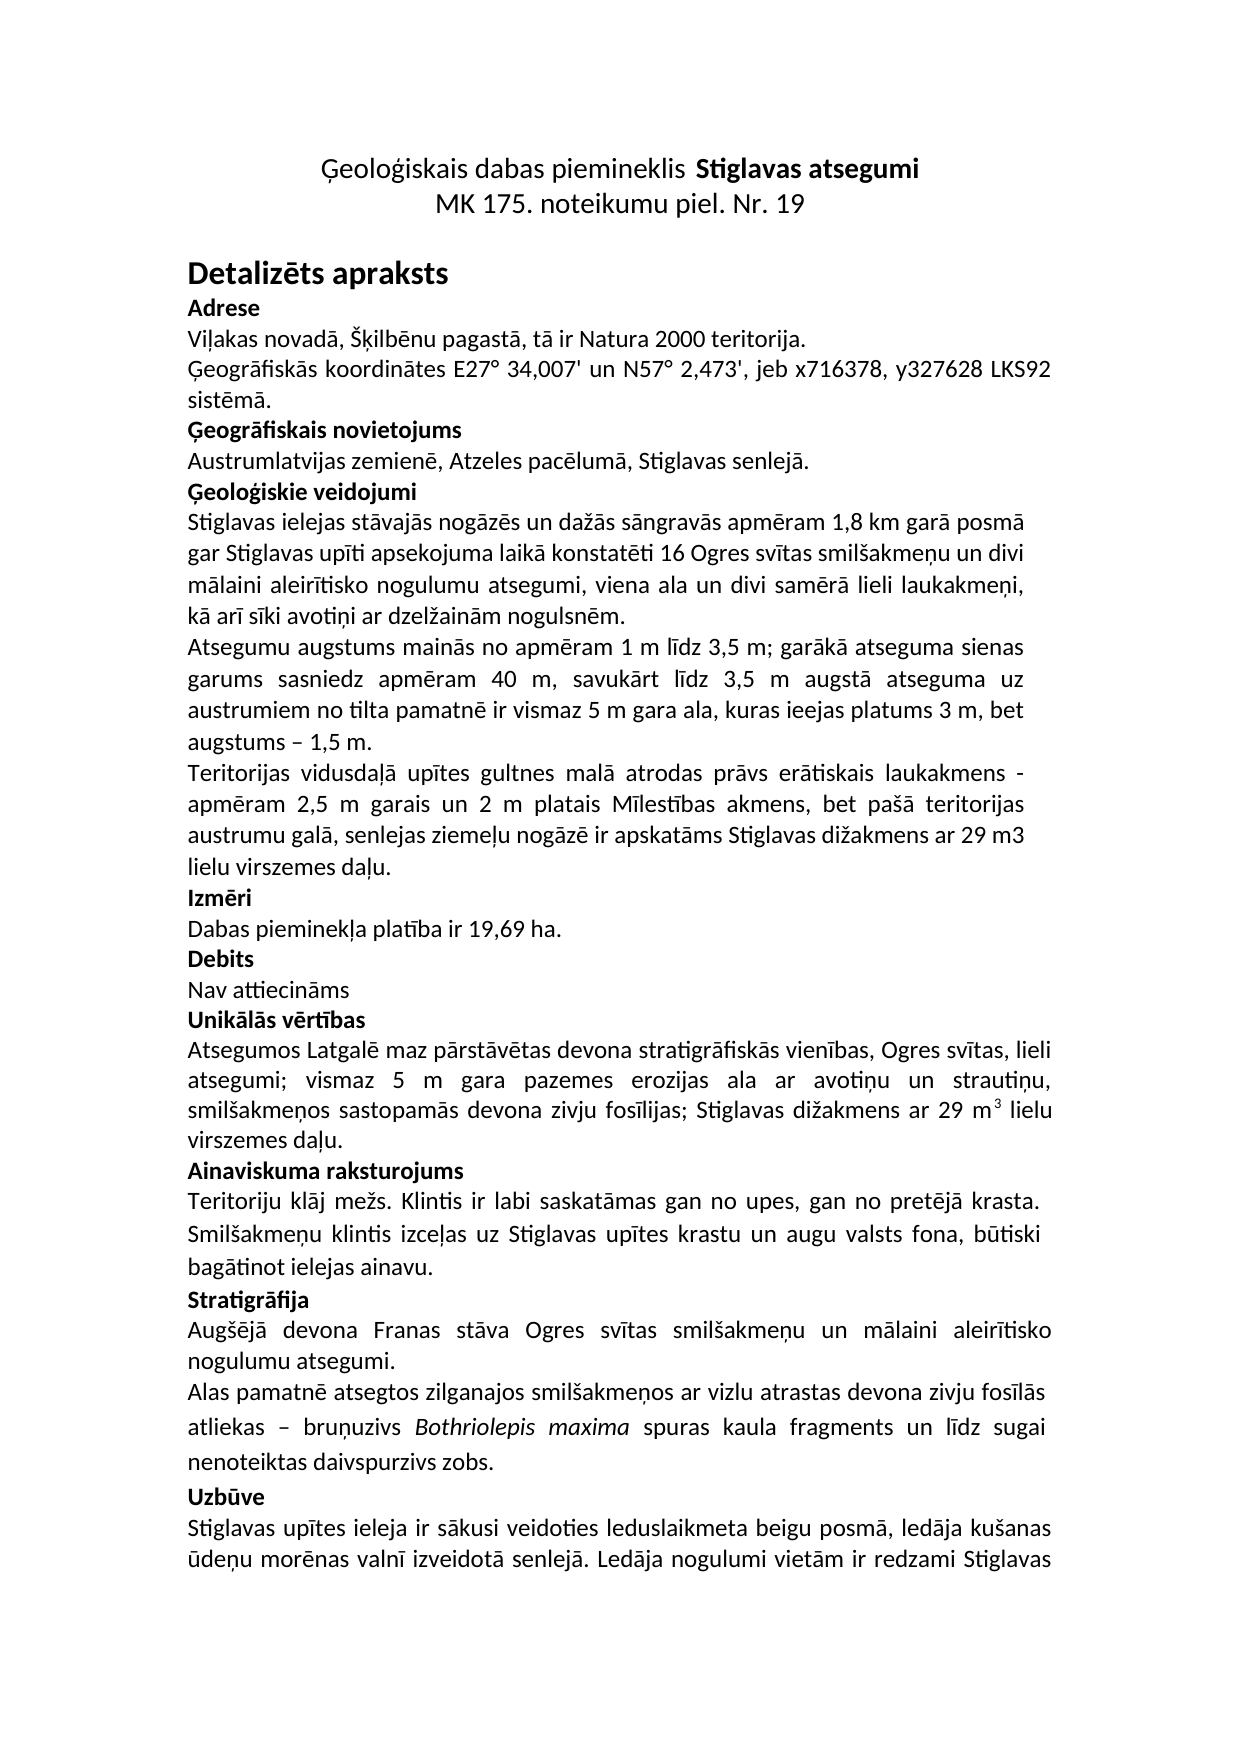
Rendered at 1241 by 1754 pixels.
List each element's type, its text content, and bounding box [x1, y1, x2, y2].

text Ģeogrāfiskais novietojums [187, 414, 1053, 445]
text Ģeogrāfiskās koordinātes E27° 34,007' un N57° 2,473', jeb x716378, y327628 LKS92 sistēmā. [187, 353, 1053, 414]
text Dabas pieminekļa platība ir 19,69 ha. [187, 913, 1053, 943]
text MK 175. noteikumu piel. Nr. 19 [187, 186, 1053, 221]
text Detalizēts apraksts [187, 252, 1053, 292]
text Adrese [187, 292, 1053, 323]
text atsegumos Latgalē maz pārstāvētas devona stratigrāfiskās vienības, Ogres svītas, lieli atsegumi; vismaz 5 m gara pazemes erozijas ala ar avotiņu un strautiņu, smilšakmeņos sastopamās devona zivju fosīlijas; Stiglavas dižakmens ar 29 m3 lielu virszemes daļu. [187, 1035, 1053, 1155]
text Augšējā devona Franas stāva Ogres svītas smilšakmeņu un mālaini aleirītisko nogulumu atsegumi. [187, 1315, 1053, 1376]
text Teritorijas vidusdaļā upītes gultnes malā atrodas prāvs erātiskais laukakmens - apmēram 2,5 m garais un 2 m platais Mīlestības akmens, bet pašā teritorijas austrumu galā, senlejas ziemeļu nogāzē ir apskatāms Stiglavas dižakmens ar 29 m3 lielu virszemes daļu. [187, 757, 1026, 882]
text Ģeoloģiskais dabas piemineklis Stiglavas atsegumi [187, 150, 1053, 186]
text Stiglavas ielejas stāvajās nogāzēs un dažās sāngravās apmēram 1,8 km garā posmā gar Stiglavas upīti apsekojuma laikā konstatēti 16 Ogres svītas smilšakmeņu un divi mālaini aleirītisko nogulumu atsegumi, viena ala un divi samērā lieli laukakmeņi, kā arī sīki avotiņi ar dzelžainām nogulsnēm. [187, 506, 1026, 631]
text Alas pamatnē atsegtos zilganajos smilšakmeņos ar vizlu atrastas devona zivju fosīlās atliekas – bruņuzivs Bothriolepis maxima spuras kaula fragments un līdz sugai nenoteiktas daivspurzivs zobs. [187, 1376, 1046, 1477]
text Nav attiecināms [187, 974, 1053, 1004]
text Viļakas novadā, Šķilbēnu pagastā, tā ir Natura 2000 teritorija. [187, 323, 1053, 353]
text Izmēri [187, 882, 1053, 913]
text Teritoriju klāj mežs. Klintis ir labi saskatāmas gan no upes, gan no pretējā krasta. Smilšakmeņu klintis izceļas uz Stiglavas upītes krastu un augu valsts fona, būtiski bagātinot ielejas ainavu. [187, 1185, 1042, 1282]
text Unikālās vērtības [187, 1004, 1053, 1035]
text Ģeoloģiskie veidojumi [187, 476, 1053, 506]
text Atsegumu augstums mainās no apmēram 1 m līdz 3,5 m; garākā atseguma sienas garums sasniedz apmēram 40 m, savukārt līdz 3,5 m augstā atseguma uz austrumiem no tilta pamatnē ir vismaz 5 m gara ala, kuras ieejas platums 3 m, bet augstums – 1,5 m. [187, 632, 1026, 756]
text Stratigrāfija [187, 1284, 1053, 1315]
text Debits [187, 943, 1053, 974]
text Ainaviskuma raksturojums [187, 1155, 1053, 1185]
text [187, 1512, 1053, 1573]
text Uzbūve [187, 1481, 1053, 1512]
text Austrumlatvijas zemienē, Atzeles pacēlumā, Stiglavas senlejā. [187, 445, 1053, 476]
